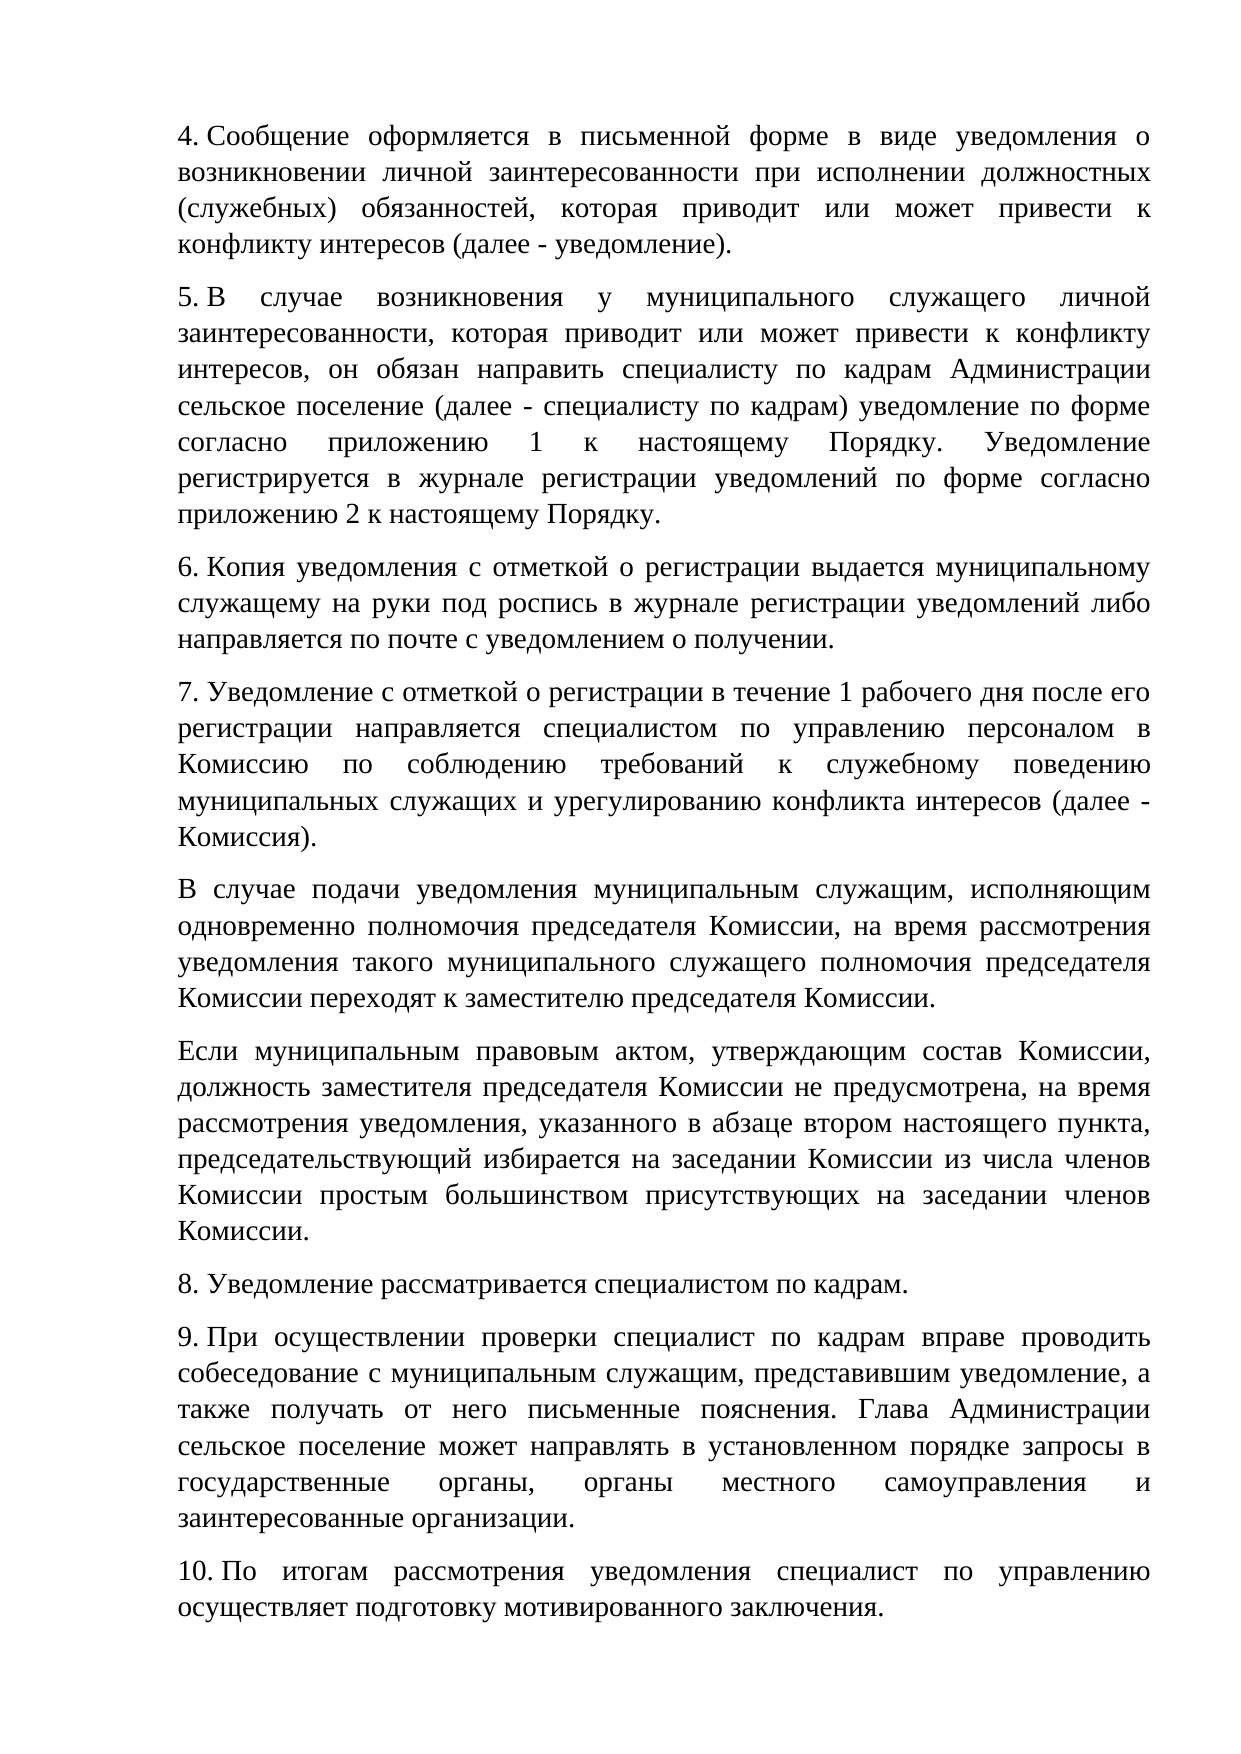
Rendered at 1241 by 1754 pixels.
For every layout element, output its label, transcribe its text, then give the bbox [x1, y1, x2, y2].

text В случае подачи уведомления муниципальным служащим, исполняющим одновременно полномочия председателя Комиссии, на время рассмотрения уведомления такого муниципального служащего полномочия председателя Комиссии переходят к заместителю председателя Комиссии. [177, 872, 1152, 1013]
text 4. Сообщение оформляется в письменной форме в виде уведомления о возникновении личной заинтересованности при исполнении должностных (служебных) обязанностей, которая приводит или может привести к конфликту интересов (далее - уведомление). [177, 118, 1152, 260]
text 8. Уведомление рассматривается специалистом по кадрам. [177, 1266, 1152, 1300]
text 10. По итогам рассмотрения уведомления специалист по управлению осуществляет подготовку мотивированного заключения. [177, 1553, 1152, 1622]
text Если муниципальным правовым актом, утверждающим состав Комиссии, должность заместителя председателя Комиссии не предусмотрена, на время рассмотрения уведомления, указанного в абзаце втором настоящего пункта, председательствующий избирается на заседании Комиссии из числа членов Комиссии простым большинством присутствующих на заседании членов Комиссии. [177, 1033, 1152, 1247]
text 5. В случае возникновения у муниципального служащего личной заинтересованности, которая приводит или может привести к конфликту интересов, он обязан направить специалисту по кадрам Администрации сельское поселение (далее - специалисту по кадрам) уведомление по форме согласно приложению 1 к настоящему Порядку. Уведомление регистрируется в журнале регистрации уведомлений по форме согласно приложению 2 к настоящему Порядку. [177, 279, 1152, 530]
text 6. Копия уведомления с отметкой о регистрации выдается муниципальному служащему на руки под роспись в журнале регистрации уведомлений либо направляется по почте с уведомлением о получении. [177, 549, 1152, 655]
text 7. Уведомление с отметкой о регистрации в течение 1 рабочего дня после его регистрации направляется специалистом по управлению персоналом в Комиссию по соблюдению требований к служебному поведению муниципальных служащих и урегулированию конфликта интересов (далее - Комиссия). [177, 674, 1152, 852]
text 9. При осуществлении проверки специалист по кадрам вправе проводить собеседование с муниципальным служащим, представившим уведомление, а также получать от него письменные пояснения. Глава Администрации сельское поселение может направлять в установленном порядке запросы в государственные органы, органы местного самоуправления и заинтересованные организации. [177, 1319, 1152, 1533]
